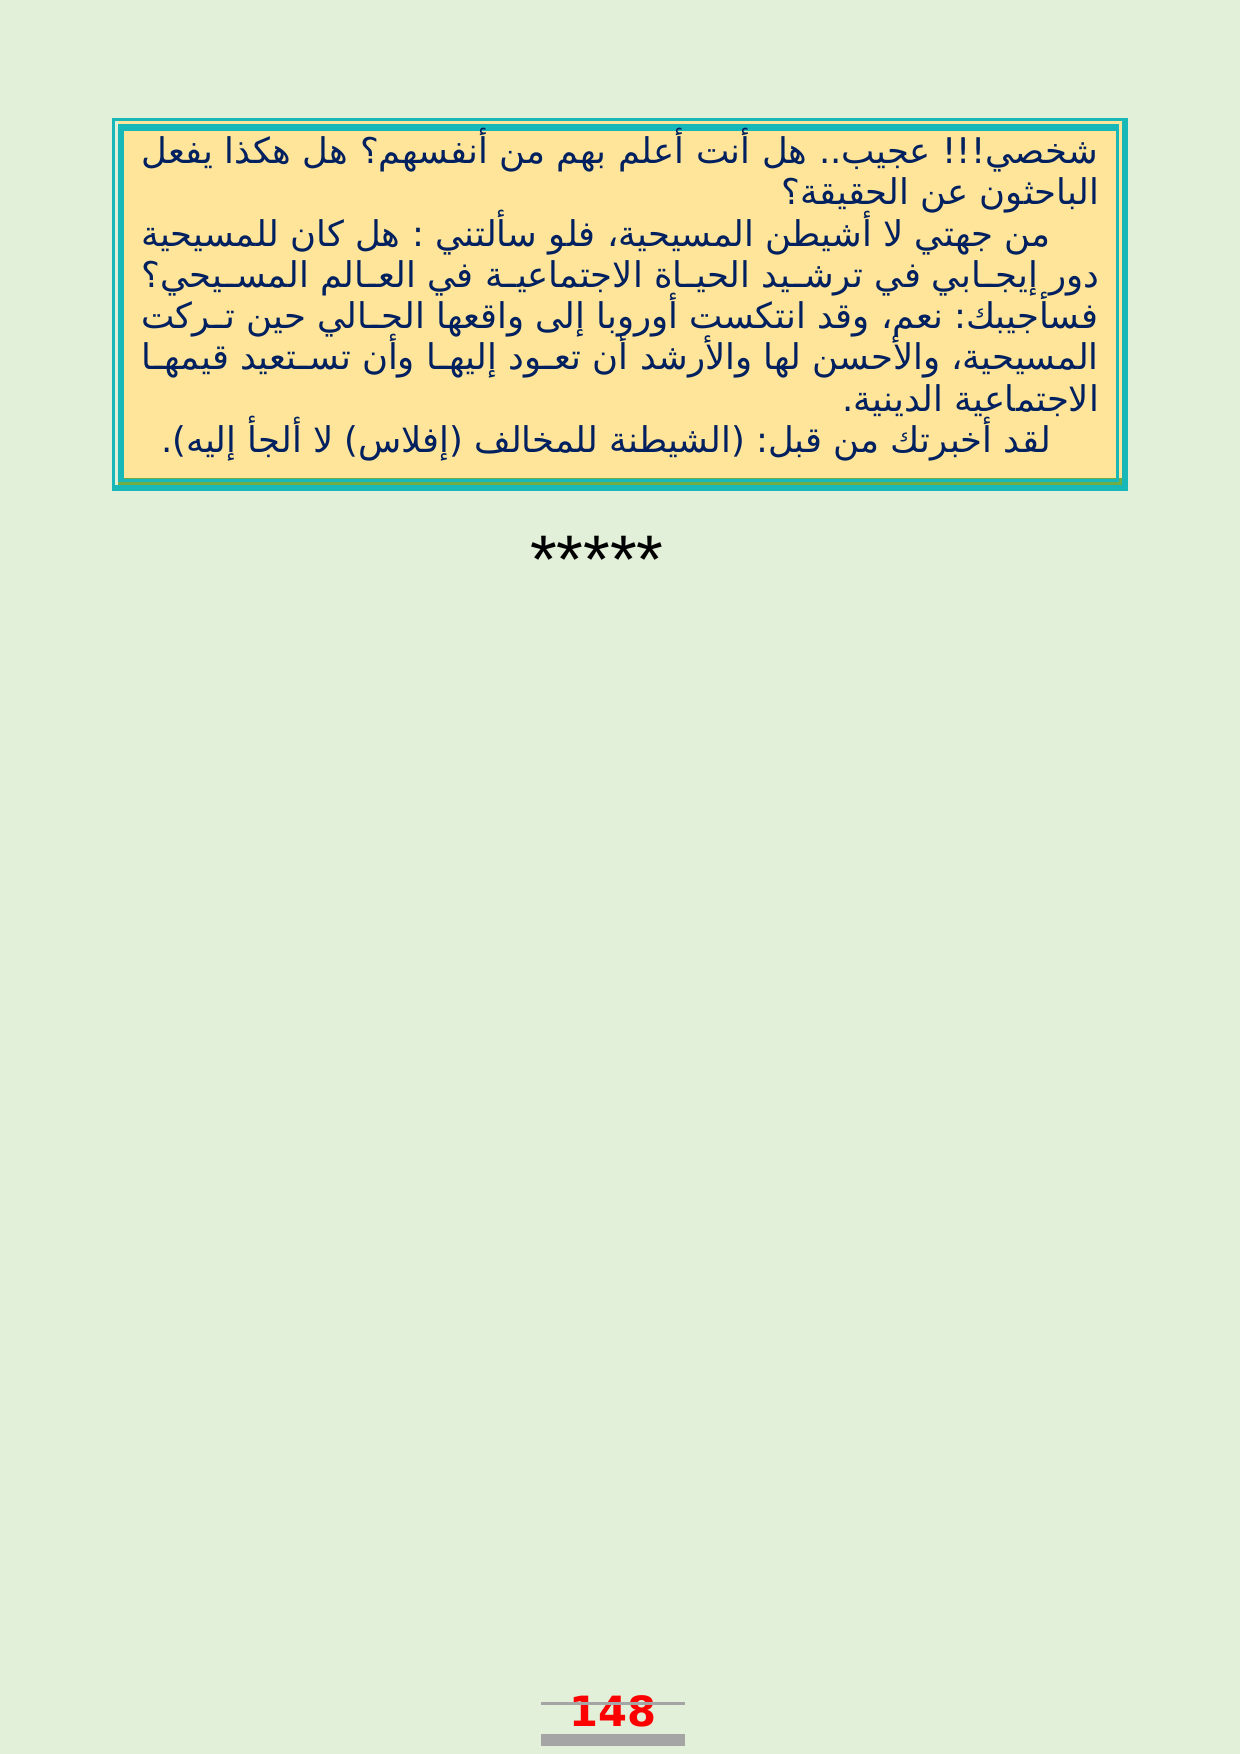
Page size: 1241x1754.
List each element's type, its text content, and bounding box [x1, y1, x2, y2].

text ***** [118, 519, 1122, 598]
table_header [118, 121, 1122, 478]
